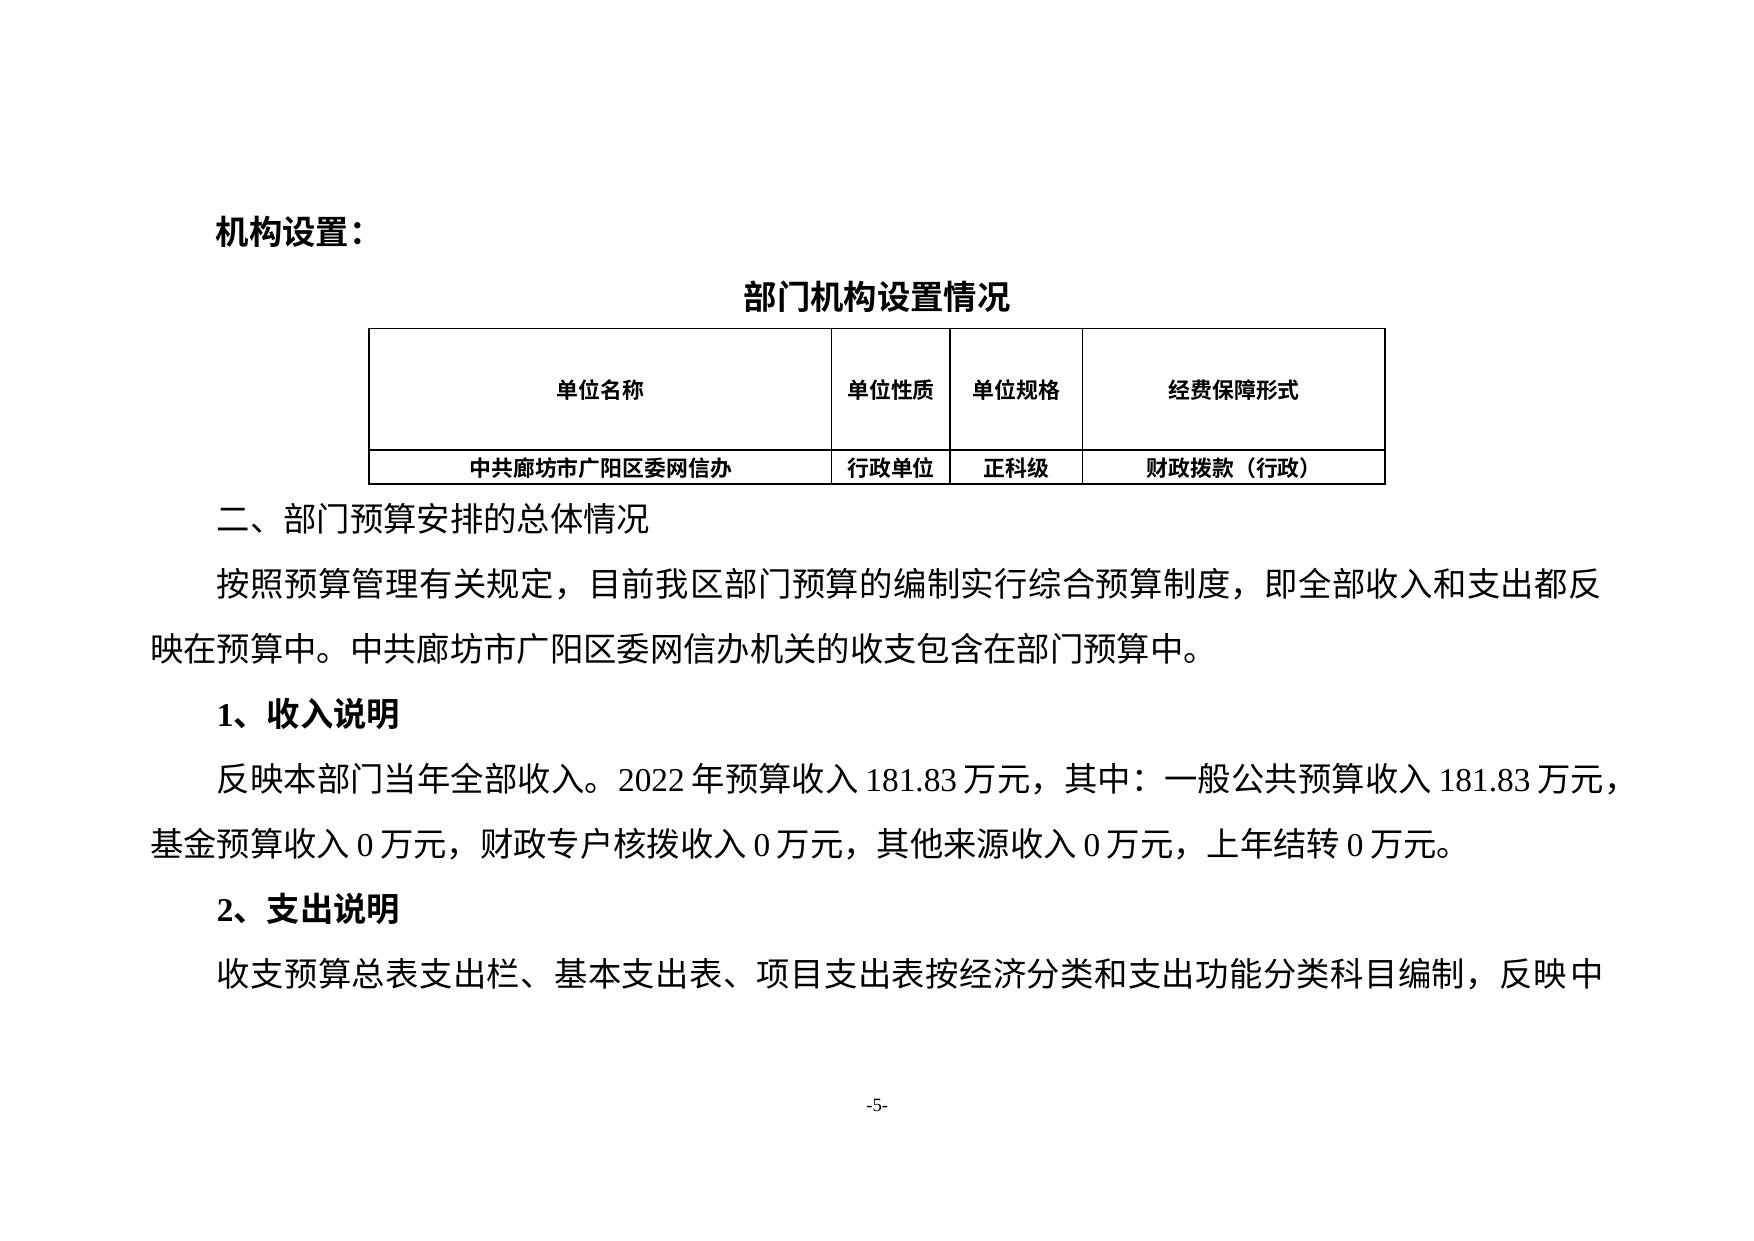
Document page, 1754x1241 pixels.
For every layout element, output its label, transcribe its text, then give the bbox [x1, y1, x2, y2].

table_header 经费保障形式 [1083, 329, 1384, 449]
text 1、收入说明 [150, 680, 1604, 745]
table_cell 中共廊坊市广阳区委网信办 [370, 451, 831, 483]
text 按照预算管理有关规定，目前我区部门预算的编制实行综合预算制度，即全部收入和支出都反映在预算中。中共廊坊市广阳区委网信办机关的收支包含在部门预算中。 [150, 550, 1604, 680]
text 2、支出说明 [150, 875, 1604, 940]
table_header 单位性质 [832, 329, 949, 449]
text 部门机构设置情况 [150, 263, 1604, 328]
table_header 单位规格 [951, 329, 1082, 449]
text 二、部门预算安排的总体情况 [150, 485, 1604, 550]
text 机构设置： [150, 198, 1604, 263]
table_cell 行政单位 [832, 451, 949, 483]
table_cell 财政拨款（行政） [1083, 451, 1384, 483]
text 反映本部门当年全部收入。2022年预算收入181.83万元，其中：一般公共预算收入181.83万元，基金预算收入0万元，财政专户核拨收入0万元，其他来源收入0万元，上年结转0万元。 [150, 745, 1604, 875]
table_cell 正科级 [951, 451, 1082, 483]
table_header 单位名称 [370, 329, 831, 449]
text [150, 940, 1604, 1005]
